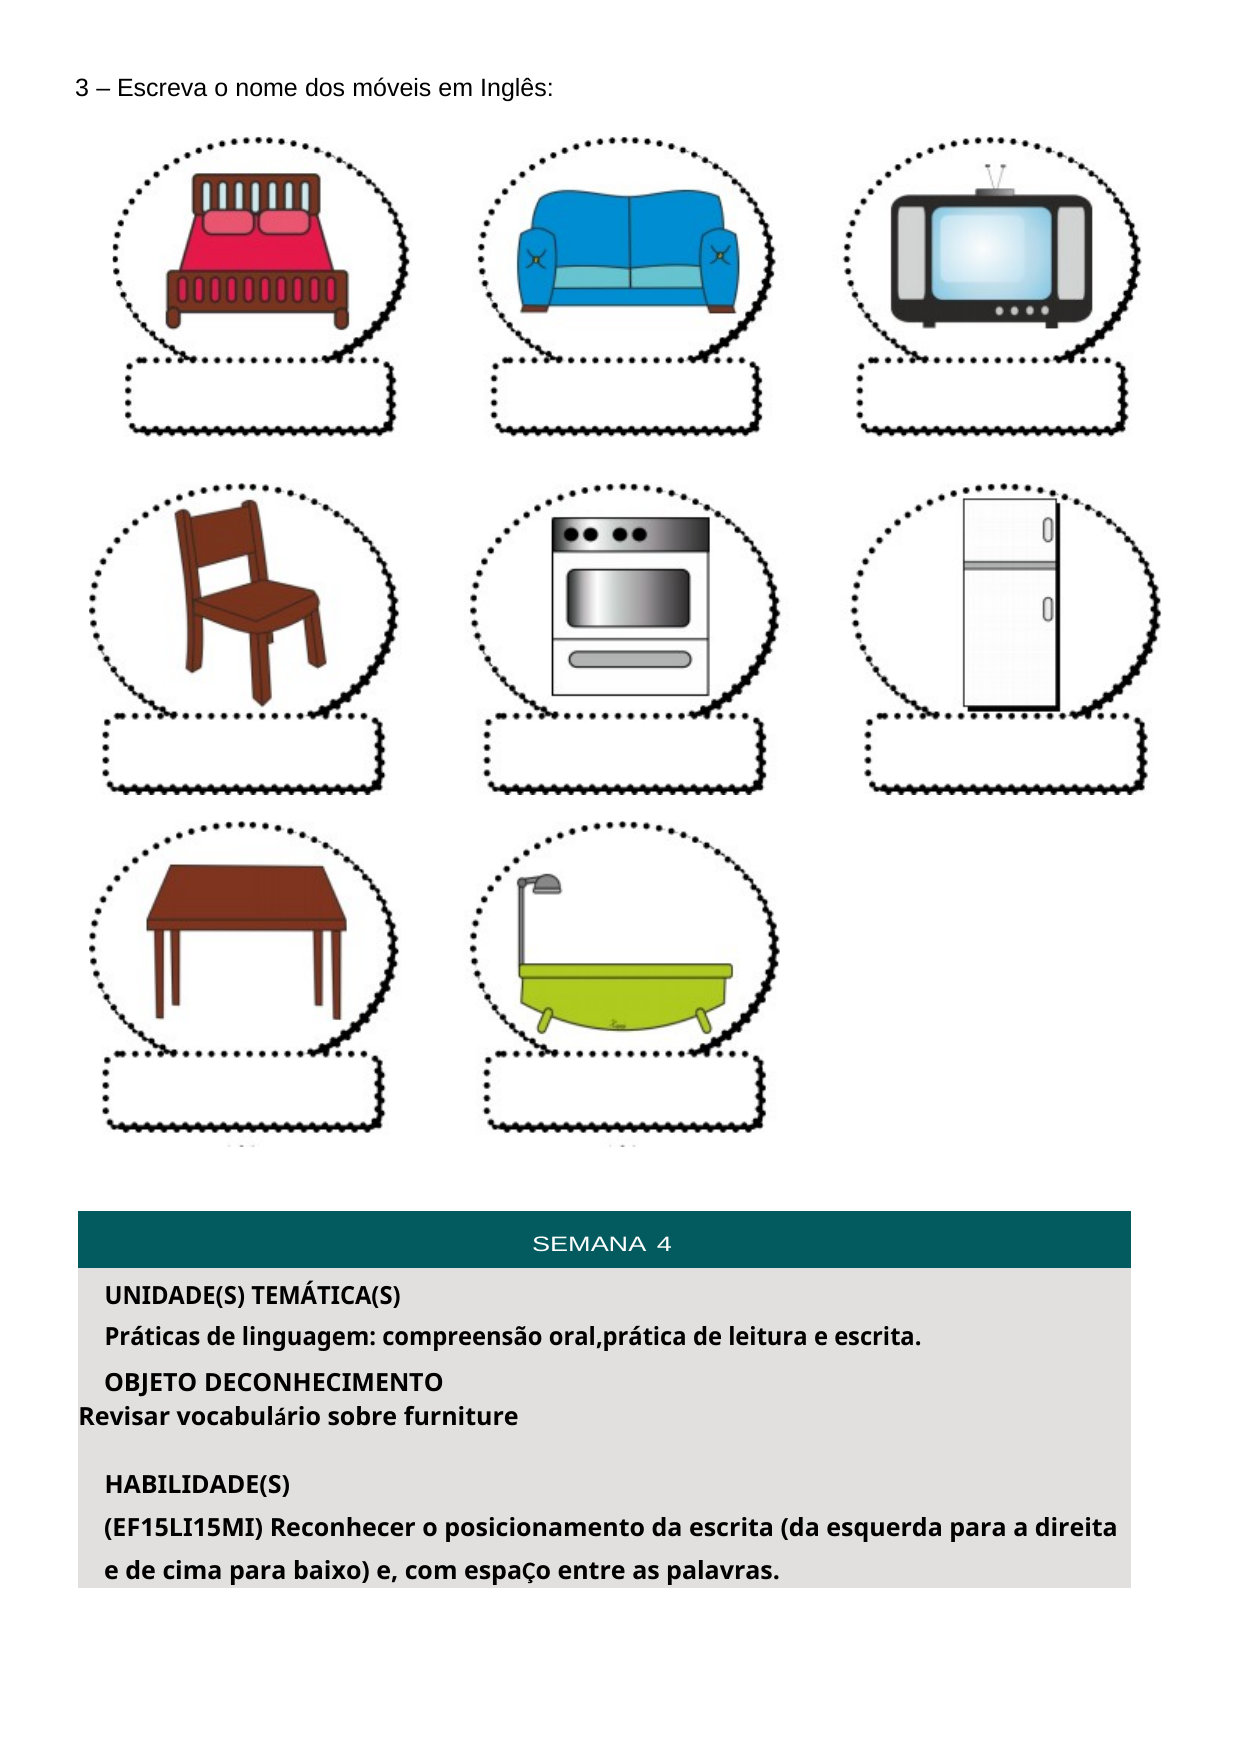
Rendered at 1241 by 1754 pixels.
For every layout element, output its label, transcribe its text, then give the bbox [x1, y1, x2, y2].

picture [89, 821, 780, 1147]
table_cell OBJETO DECONHECIMENTO Revisar vocabulário sobre furniture [78, 1351, 1131, 1456]
list – Escreva o nome dos móveis em Inglês: [75, 73, 1180, 102]
table_header SEMANA 4 [78, 1211, 1131, 1268]
picture [89, 483, 1162, 795]
table_cell HABILIDADE(S) (EF15LI15MI) Reconhecer o posicionamento da escrita (da esquerda para a direita e de cima para baixo) e, com espaÇo entre as palavras. [78, 1456, 1131, 1588]
picture [112, 136, 1142, 437]
table_cell UNIDADE(S) TEMÁTICA(S) Práticas de linguagem: compreensão oral,prática de leitura e escrita. [78, 1268, 1131, 1351]
